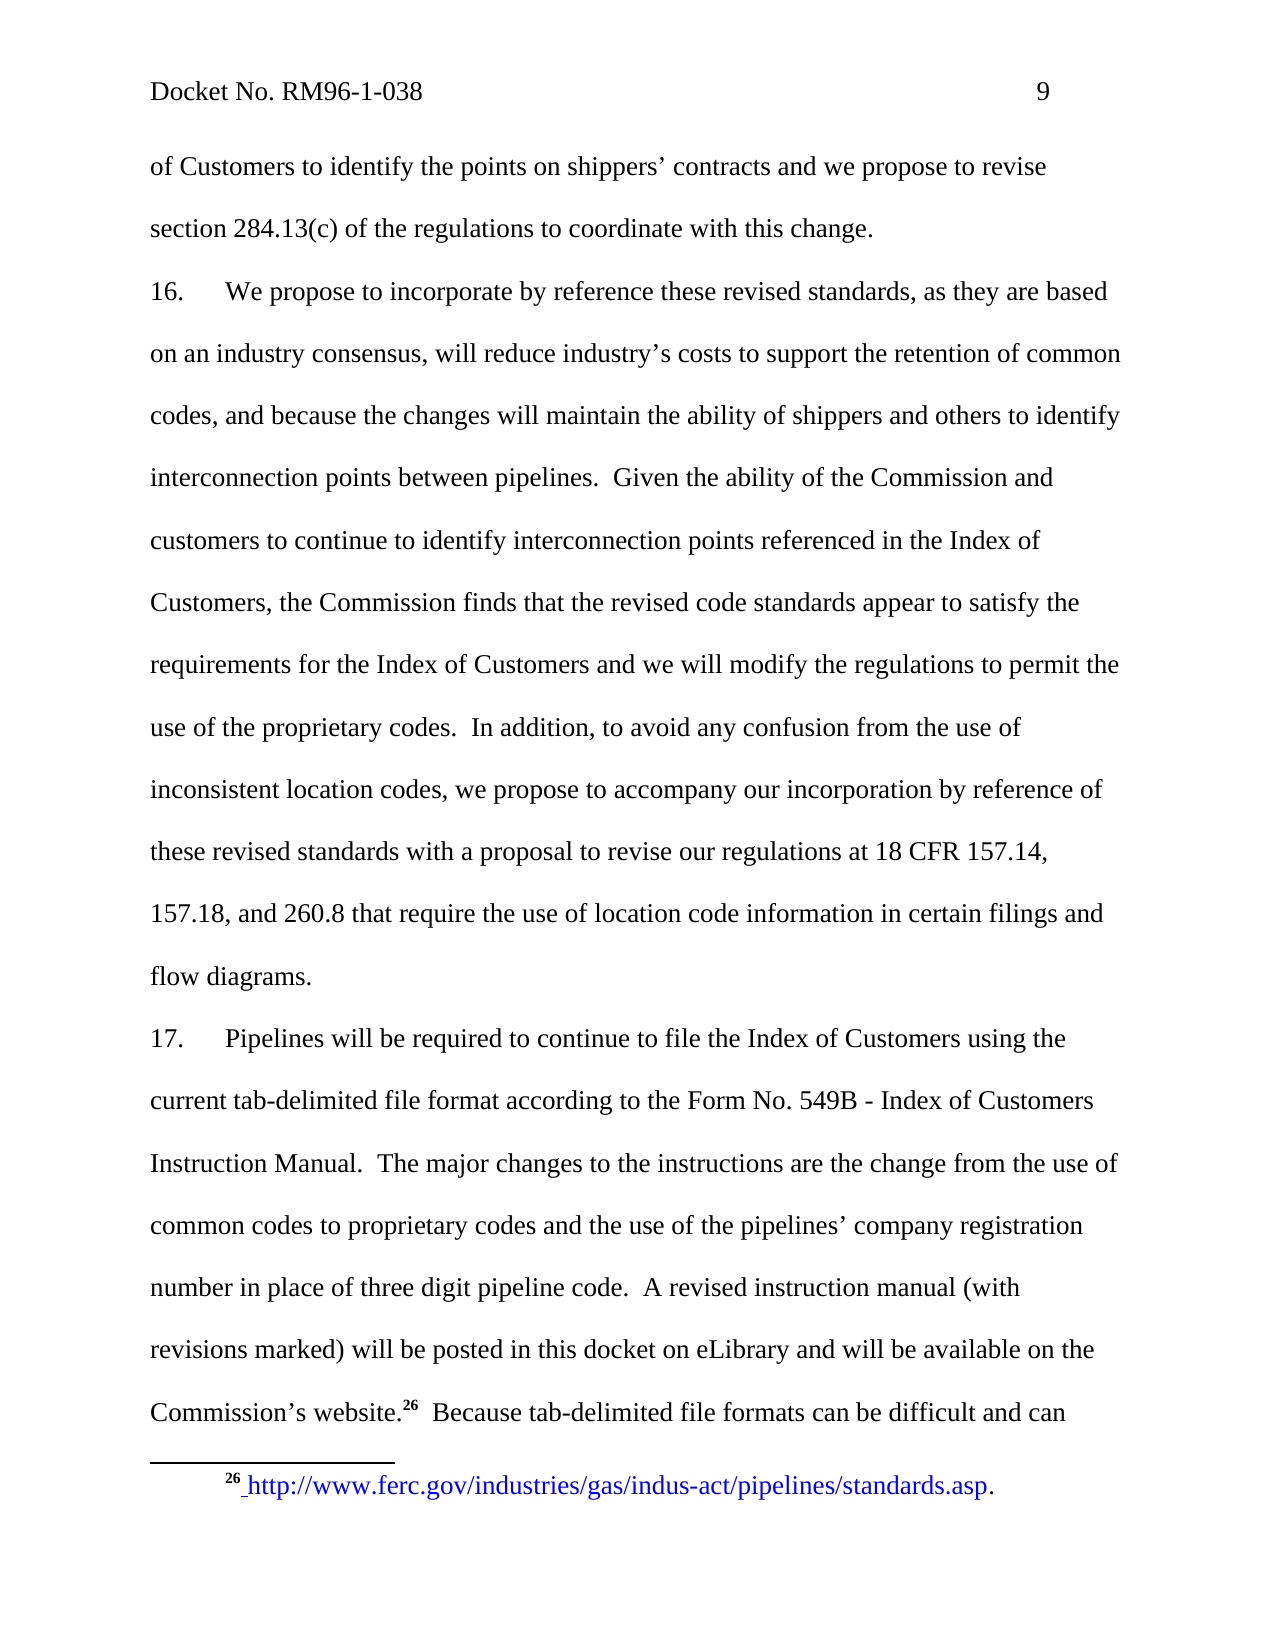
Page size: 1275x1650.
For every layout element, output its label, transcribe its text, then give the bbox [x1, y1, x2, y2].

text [150, 150, 1125, 243]
text We propose to incorporate by reference these revised standards, as they are based on an industry consensus, will reduce industry’s costs to support the retention of common codes, and because the changes will maintain the ability of shippers and others to identify interconnection points between pipelines. Given the ability of the Commission and customers to continue to identify interconnection points referenced in the Index of Customers, the Commission finds that the revised code standards appear to satisfy the requirements for the Index of Customers and we will modify the regulations to permit the use of the proprietary codes. In addition, to avoid any confusion from the use of inconsistent location codes, we propose to accompany our incorporation by reference of these revised standards with a proposal to revise our regulations at 18 CFR 157.14, 157.18, and 260.8 that require the use of location code information in certain filings and flow diagrams. [150, 274, 1125, 991]
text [150, 1022, 1125, 1427]
